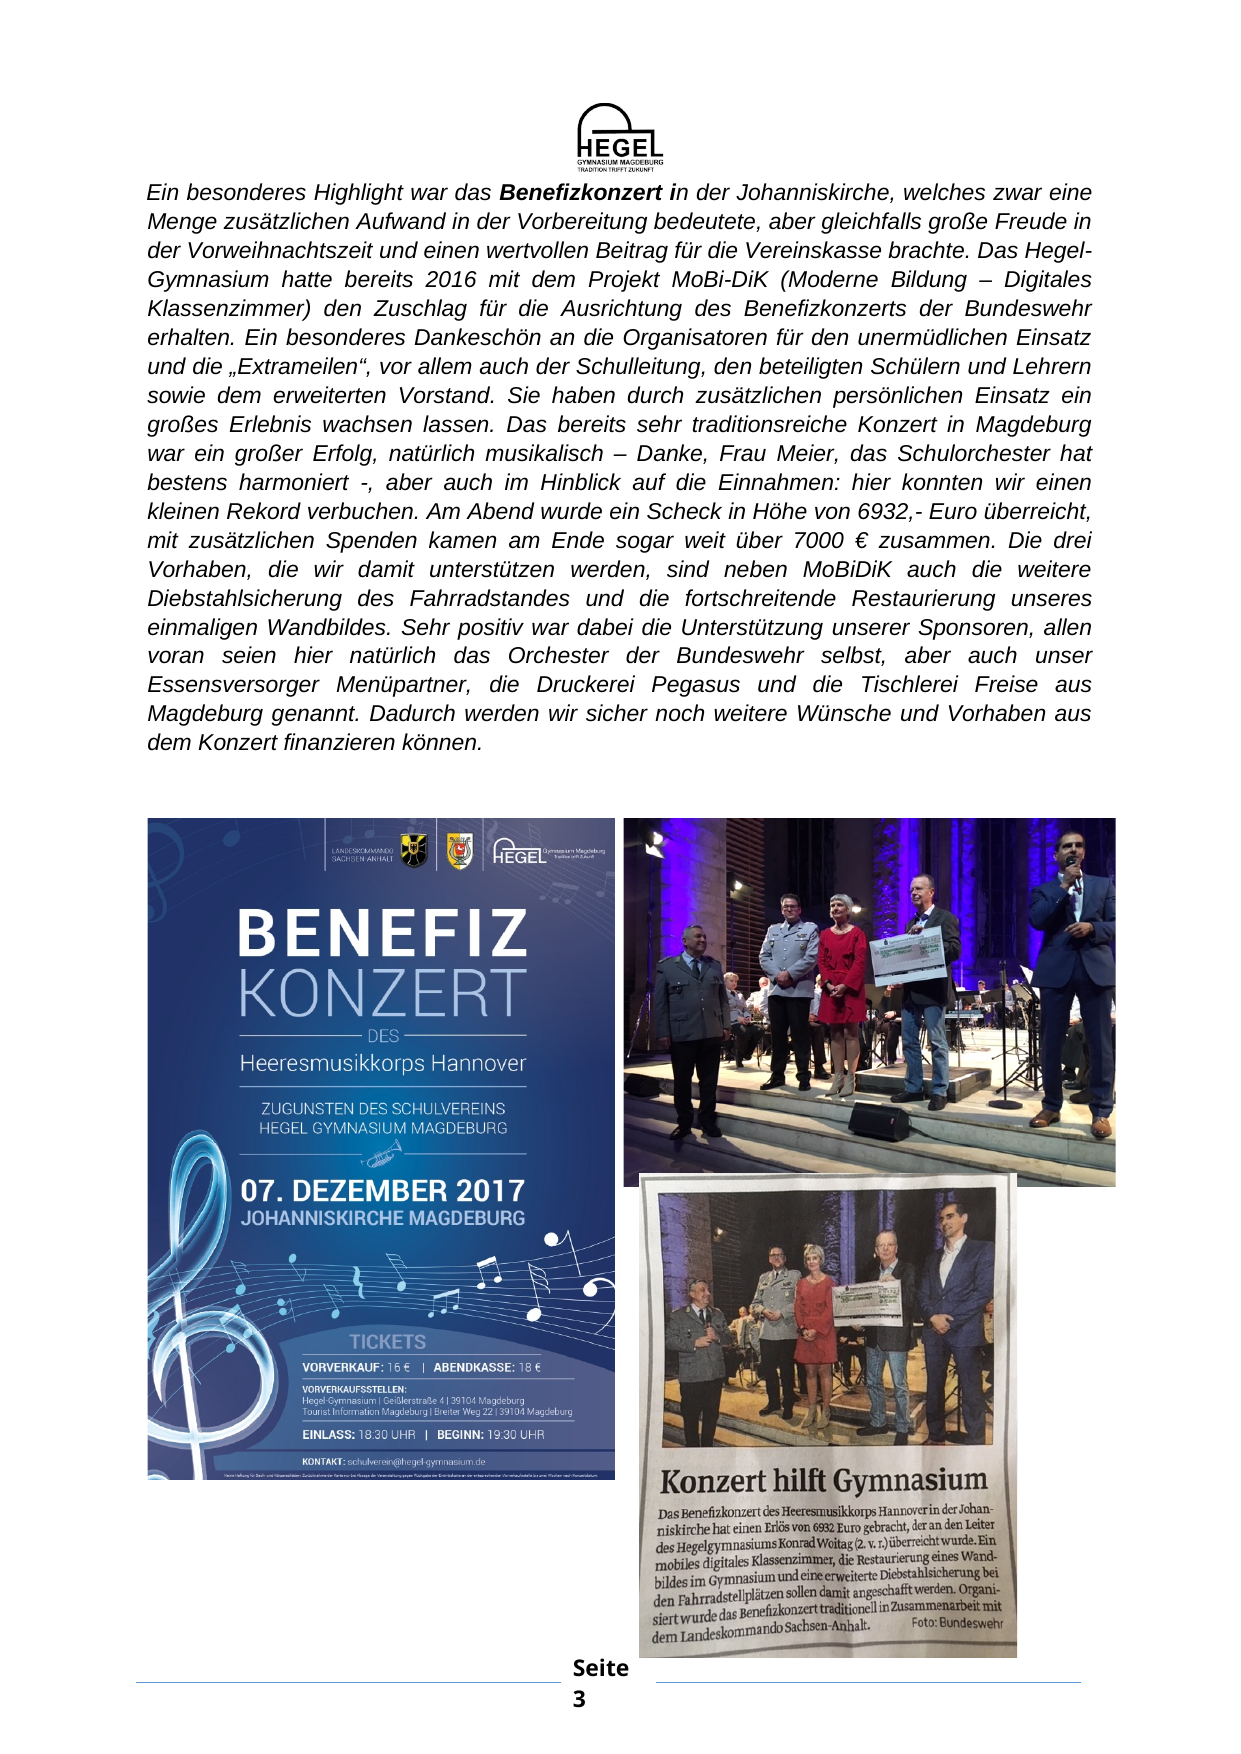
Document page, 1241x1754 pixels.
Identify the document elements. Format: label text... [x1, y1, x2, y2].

picture [147, 818, 615, 1480]
picture [575, 103, 665, 174]
picture [623, 818, 1116, 1658]
text Ein besonderes Highlight war das Benefizkonzert in der Johanniskirche, welches zwar eine Menge zusätzlichen Aufwand in der Vorbereitung bedeutete, aber gleichfalls große Freude in der Vorweihnachtszeit und einen wertvollen Beitrag für die Vereinskasse brachte. Das Hegel-Gymnasium hatte bereits 2016 mit dem Projekt MoBi-DiK (Moderne Bildung – Digitales Klassenzimmer) den Zuschlag für die Ausrichtung des Benefizkonzerts der Bundeswehr erhalten. Ein besonderes Dankeschön an die Organisatoren für den unermüdlichen Einsatz und die „Extrameilen“, vor allem auch der Schulleitung, den beteiligten Schülern und Lehrern sowie dem erweiterten Vorstand. Sie haben durch zusätzlichen persönlichen Einsatz ein großes Erlebnis wachsen lassen. Das bereits sehr traditionsreiche Konzert in Magdeburg war ein großer Erfolg, natürlich musikalisch – Danke, Frau Meier, das Schulorchester hat bestens harmoniert -, aber auch im Hinblick auf die Einnahmen: hier konnten wir einen kleinen Rekord verbuchen. Am Abend wurde ein Scheck in Höhe von 6932,- Euro überreicht, mit zusätzlichen Spenden kamen am Ende sogar weit über 7000 € zusammen. Die drei Vorhaben, die wir damit unterstützen werden, sind neben MoBiDiK auch die weitere Diebstahlsicherung des Fahrradstandes und die fortschreitende Restaurierung unseres einmaligen Wandbildes. Sehr positiv war dabei die Unterstützung unserer Sponsoren, allen voran seien hier natürlich das Orchester der Bundeswehr selbst, aber auch unser Essensversorger Menüpartner, die Druckerei Pegasus und die Tischlerei Freise aus Magdeburg genannt. Dadurch werden wir sicher noch weitere Wünsche und Vorhaben aus dem Konzert finanzieren können. [146, 179, 1093, 756]
